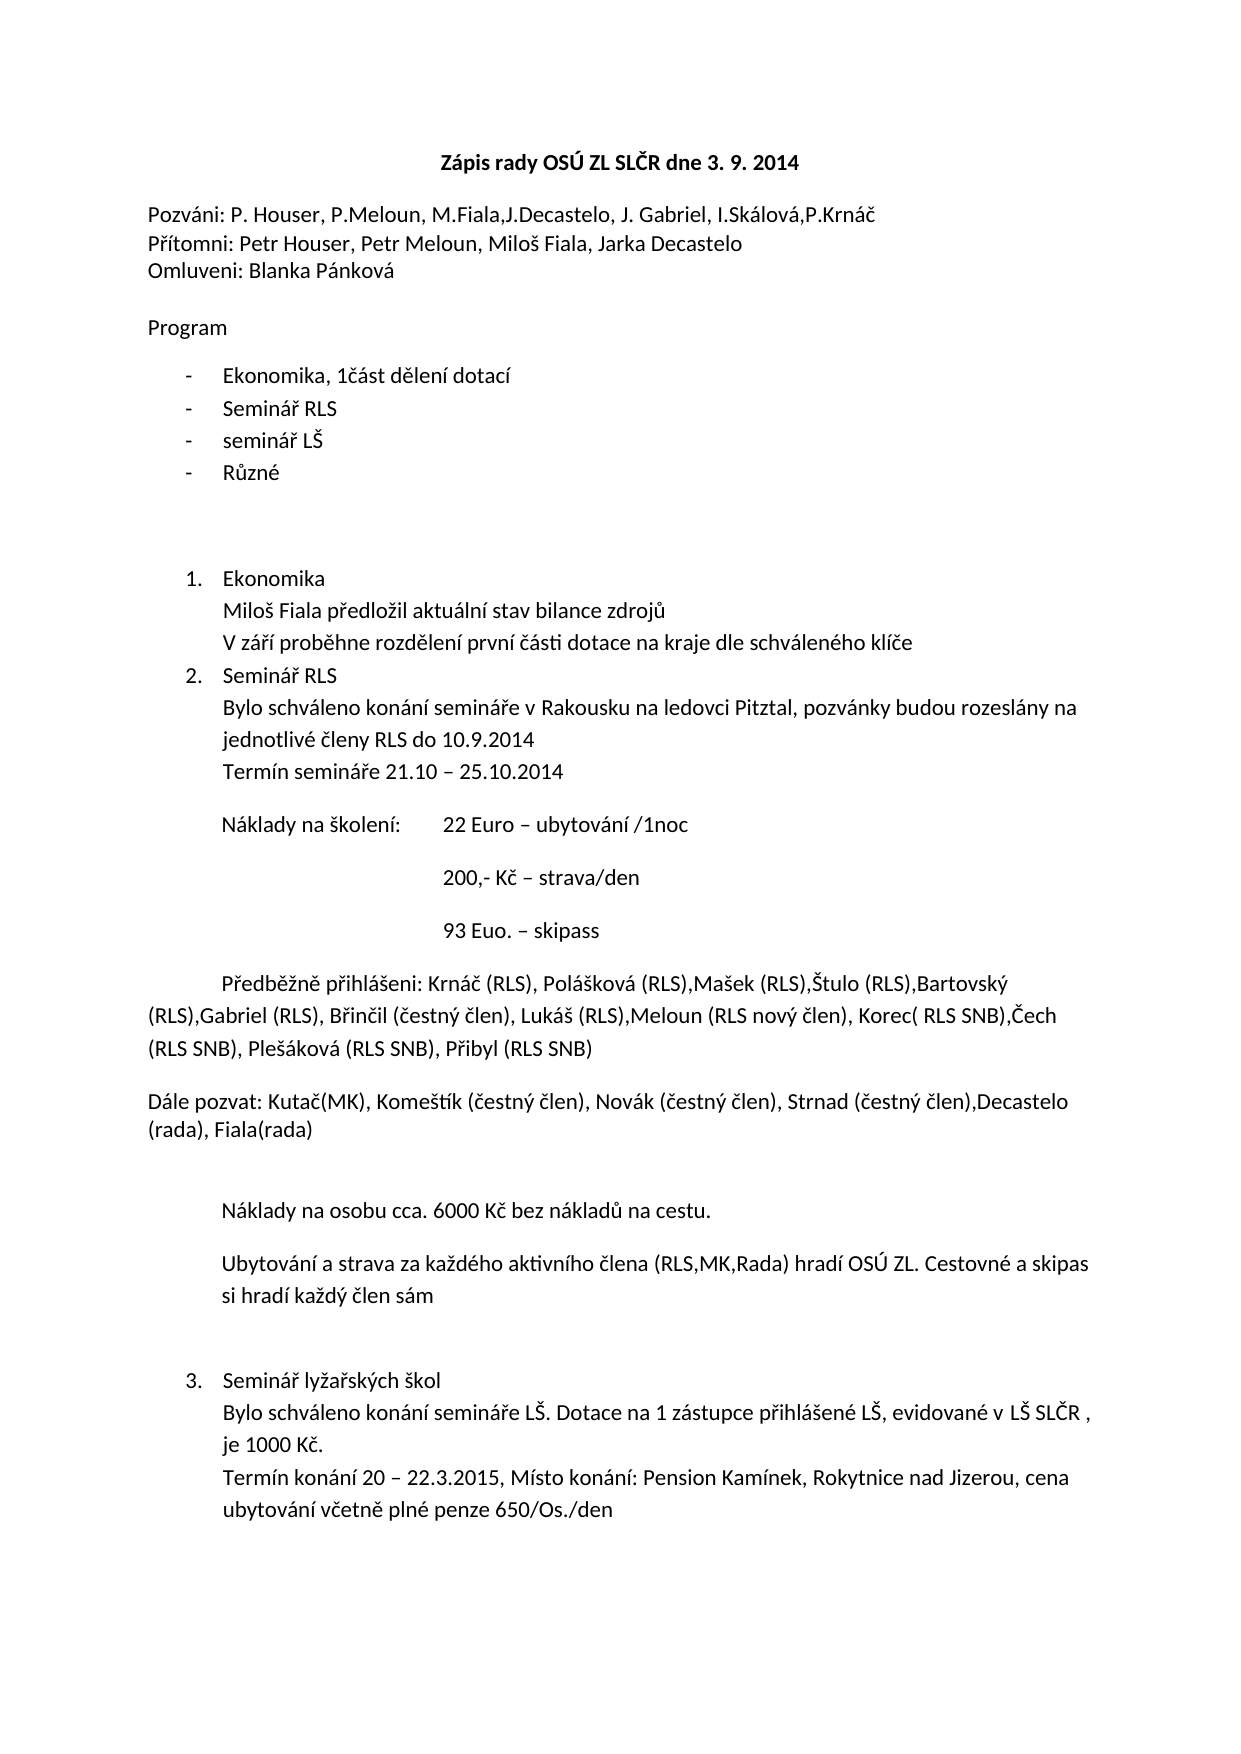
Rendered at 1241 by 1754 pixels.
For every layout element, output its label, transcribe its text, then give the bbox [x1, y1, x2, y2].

text Dále pozvat: Kutač(MK), Komeštík (čestný člen), Novák (čestný člen), Strnad (čestný člen),Decastelo (rada), Fiala(rada) [148, 1087, 1093, 1143]
list Termín semináře 21.10 – 25.10.2014 [223, 757, 1093, 785]
list Seminář RLS [185, 394, 1093, 422]
list seminář LŠ [185, 426, 1093, 454]
text Zápis rady OSÚ ZL SLČR dne 3. 9. 2014 [148, 148, 1093, 176]
text Předběžně přihlášeni: Krnáč (RLS), Polášková (RLS),Mašek (RLS),Štulo (RLS),Bartovský (RLS),Gabriel (RLS), Břinčil (čestný člen), Lukáš (RLS),Meloun (RLS nový člen), Korec( RLS SNB),Čech (RLS SNB), Plešáková (RLS SNB), Přibyl (RLS SNB) [148, 969, 1093, 1062]
text Ubytování a strava za každého aktivního člena (RLS,MK,Rada) hradí OSÚ ZL. Cestovné a skipas si hradí každý člen sám [221, 1249, 1093, 1309]
text Přítomni: Petr Houser, Petr Meloun, Miloš Fiala, Jarka Decastelo [148, 229, 1093, 257]
list Seminář RLS [185, 661, 1093, 689]
list Seminář lyžařských škol [185, 1366, 1093, 1394]
text Omluveni: Blanka Pánková [148, 257, 1093, 285]
list Bylo schváleno konání semináře v Rakousku na ledovci Pitztal, pozvánky budou rozeslány na jednotlivé členy RLS do 10.9.2014 [223, 693, 1093, 753]
list Miloš Fiala předložil aktuální stav bilance zdrojů [223, 596, 1093, 624]
list V září proběhne rozdělení první části dotace na kraje dle schváleného klíče [223, 628, 1093, 657]
text Program [148, 313, 1093, 341]
list Ekonomika [185, 564, 1093, 592]
text Pozváni: P. Houser, P.Meloun, M.Fiala,J.Decastelo, J. Gabriel, I.Skálová,P.Krnáč [148, 201, 1093, 229]
text Náklady na školení: 22 Euro – ubytování /1noc [148, 810, 1093, 838]
list Termín konání 20 – 22.3.2015, Místo konání: Pension Kamínek, Rokytnice nad Jizerou, cena ubytování včetně plné penze 650/Os./den [223, 1463, 1093, 1523]
text 200,- Kč – strava/den [148, 863, 1093, 891]
list Bylo schváleno konání semináře LŠ. Dotace na 1 zástupce přihlášené LŠ, evidované v LŠ SLČR , je 1000 Kč. [223, 1398, 1093, 1459]
text Náklady na osobu cca. 6000 Kč bez nákladů na cestu. [148, 1196, 1093, 1224]
list Různé [185, 458, 1093, 486]
list Ekonomika, 1část dělení dotací [185, 362, 1093, 389]
text 93 Euo. – skipass [148, 916, 1093, 944]
